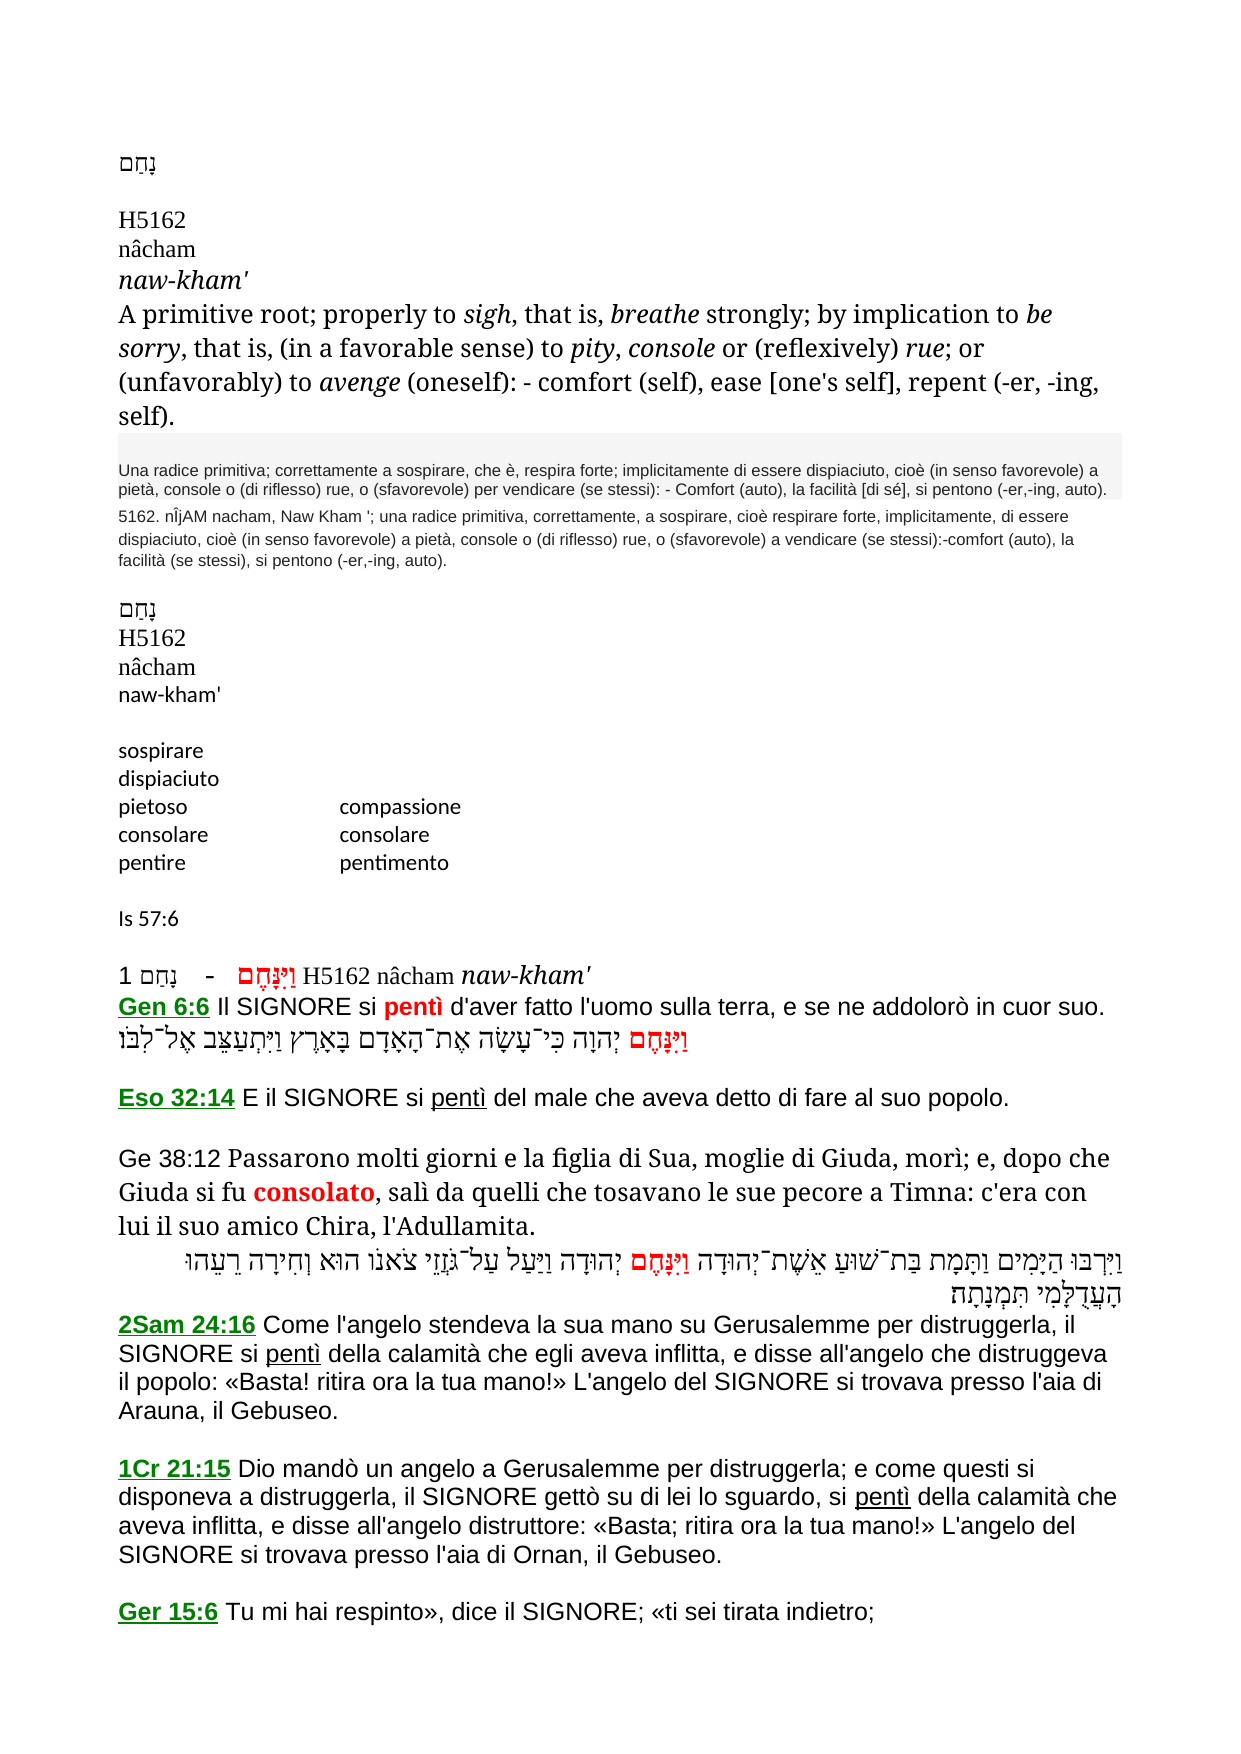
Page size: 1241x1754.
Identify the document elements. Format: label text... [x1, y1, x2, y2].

text dispiaciuto [118, 764, 1122, 792]
text Is 57:6 [118, 904, 1122, 932]
text naw-kham' [118, 680, 1122, 708]
text Ge 38:12 Passarono molti giorni e la figlia di Sua, moglie di Giuda, morì; e, dopo che Giuda si fu consolato, salì da quelli che tosavano le sue pecore a Timna: c'era con lui il suo amico Chira, l'Adullamita. [118, 1141, 1122, 1243]
text pietoso compassione [118, 792, 1122, 820]
text 5162. nÎjAM nacham, Naw Kham '; una radice primitiva, correttamente, a sospirare, cioè respirare forte, implicitamente, di essere dispiaciuto, cioè (in senso favorevole) a pietà, console o (di riflesso) rue, o (sfavorevole) a vendicare (se stessi):-comfort (auto), la facilità (se stessi), si pentono (-er,-ing, auto). [118, 507, 1122, 570]
text 1Cr 21:15 Dio mandò un angelo a Gerusalemme per distruggerla; e come questi si disponeva a distruggerla, il SIGNORE gettò su di lei lo sguardo, si pentì della calamità che aveva inflitta, e disse all'angelo distruttore: «Basta; ritira ora la tua mano!» L'angelo del SIGNORE si trovava presso l'aia di Ornan, il Gebuseo. [118, 1454, 1122, 1569]
text H5162 [118, 623, 1122, 652]
text H5162 [118, 205, 1122, 234]
text 2Sam 24:16 Come l'angelo stendeva la sua mano su Gerusalemme per distruggerla, il SIGNORE si pentì della calamità che egli aveva inflitta, e disse all'angelo che distruggeva il popolo: «Basta! ritira ora la tua mano!» L'angelo del SIGNORE si trovava presso l'aia di Arauna, il Gebuseo. [118, 1310, 1122, 1425]
text נָחַם [118, 148, 1122, 176]
text וַיִּנָּחֶם יְהוָה כִּי־עָשָׂה אֶת־הָאָדָם בָּאָרֶץ וַיִּתְעַצֵּב אֶל־לִבֹּו׃ [118, 1021, 1122, 1054]
text וַיִּרְבּוּ הַיָּמִים וַתָּמָת בַּת־שׁוּעַ אֵשֶׁת־יְהוּדָה וַיִּנָּחֶם יְהוּדָה וַיַּעַל עַל־גֹּזֲזֵי צֹאנֹו הוּא וְחִירָה רֵעֵהוּ הָעֲדֻלָּמִי תִּמְנָתָה׃ [118, 1243, 1122, 1310]
text Eso 32:14 E il SIGNORE si pentì del male che aveva detto di fare al suo popolo. [118, 1083, 1122, 1112]
text pentire pentimento [118, 848, 1122, 876]
text Una radice primitiva; correttamente a sospirare, che è, respira forte; implicitamente di essere dispiaciuto, cioè (in senso favorevole) a pietà, console o (di riflesso) rue, o (sfavorevole) per vendicare (se stessi): - Comfort (auto), la facilità [di sé], si pentono (-er,-ing, auto). [118, 461, 1122, 499]
text A primitive root; properly to sigh, that is, breathe strongly; by implication to be sorry, that is, (in a favorable sense) to pity, console or (reflexively) rue; or (unfavorably) to avenge (oneself): - comfort (self), ease [one's self], repent (-er, -ing, self). [118, 297, 1122, 433]
text consolare consolare [118, 820, 1122, 848]
text Gen 6:6 Il SIGNORE si pentì d'aver fatto l'uomo sulla terra, e se ne addolorò in cuor suo. [118, 992, 1122, 1021]
text Ger 15:6 Tu mi hai respinto», dice il SIGNORE; «ti sei tirata indietro; [118, 1597, 1122, 1626]
text nâcham [118, 234, 1122, 263]
text sospirare [118, 736, 1122, 764]
text nâcham [118, 652, 1122, 680]
text נָחַם [118, 594, 1122, 623]
text 1 וַיִּנָּחֶם - נָחַם H5162 nâcham naw-kham' [118, 957, 1122, 992]
text naw-kham' [118, 263, 1122, 297]
